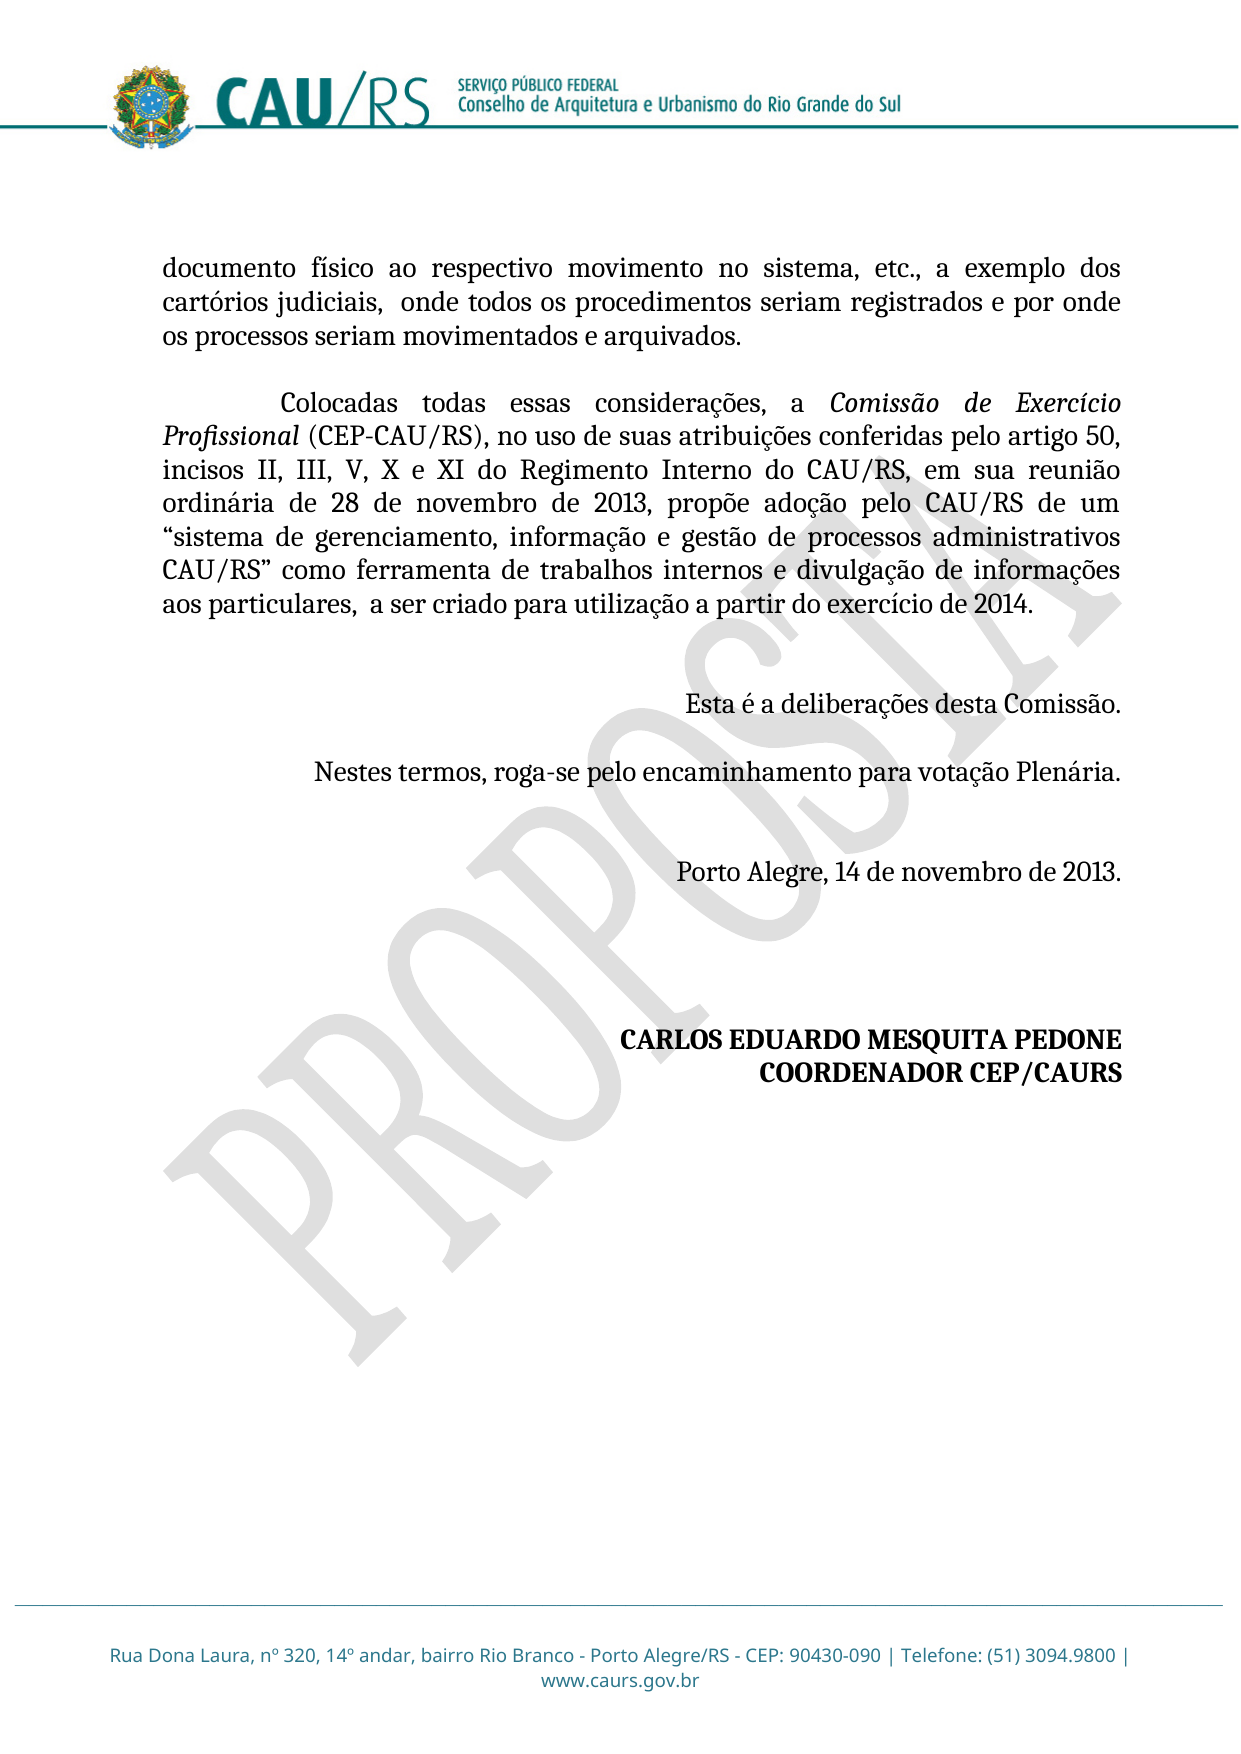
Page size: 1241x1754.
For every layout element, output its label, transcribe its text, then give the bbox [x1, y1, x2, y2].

text Colocadas todas essas considerações, a Comissão de Exercício Profissional (CEP-CAU/RS), no uso de suas atribuições conferidas pelo artigo 50, incisos II, III, V, X e XI do Regimento Interno do CAU/RS, em sua reunião ordinária de 28 de novembro de 2013, propõe adoção pelo CAU/RS de um “sistema de gerenciamento, informação e gestão de processos administrativos CAU/RS” como ferramenta de trabalhos internos e divulgação de informações aos particulares, a ser criado para utilização a partir do exercício de 2014. [162, 386, 1122, 621]
text Esta é a deliberações desta Comissão. [162, 688, 1122, 721]
text Porto Alegre, 14 de novembro de 2013. [162, 855, 1122, 889]
text Nestes termos, roga-se pelo encaminhamento para votação Plenária. [162, 755, 1122, 788]
picture [0, 0, 1239, 160]
text CARLOS EDUARDO MESQUITA PEDONE [162, 1023, 1122, 1057]
text COORDENADOR CEP/CAURS [162, 1057, 1122, 1090]
